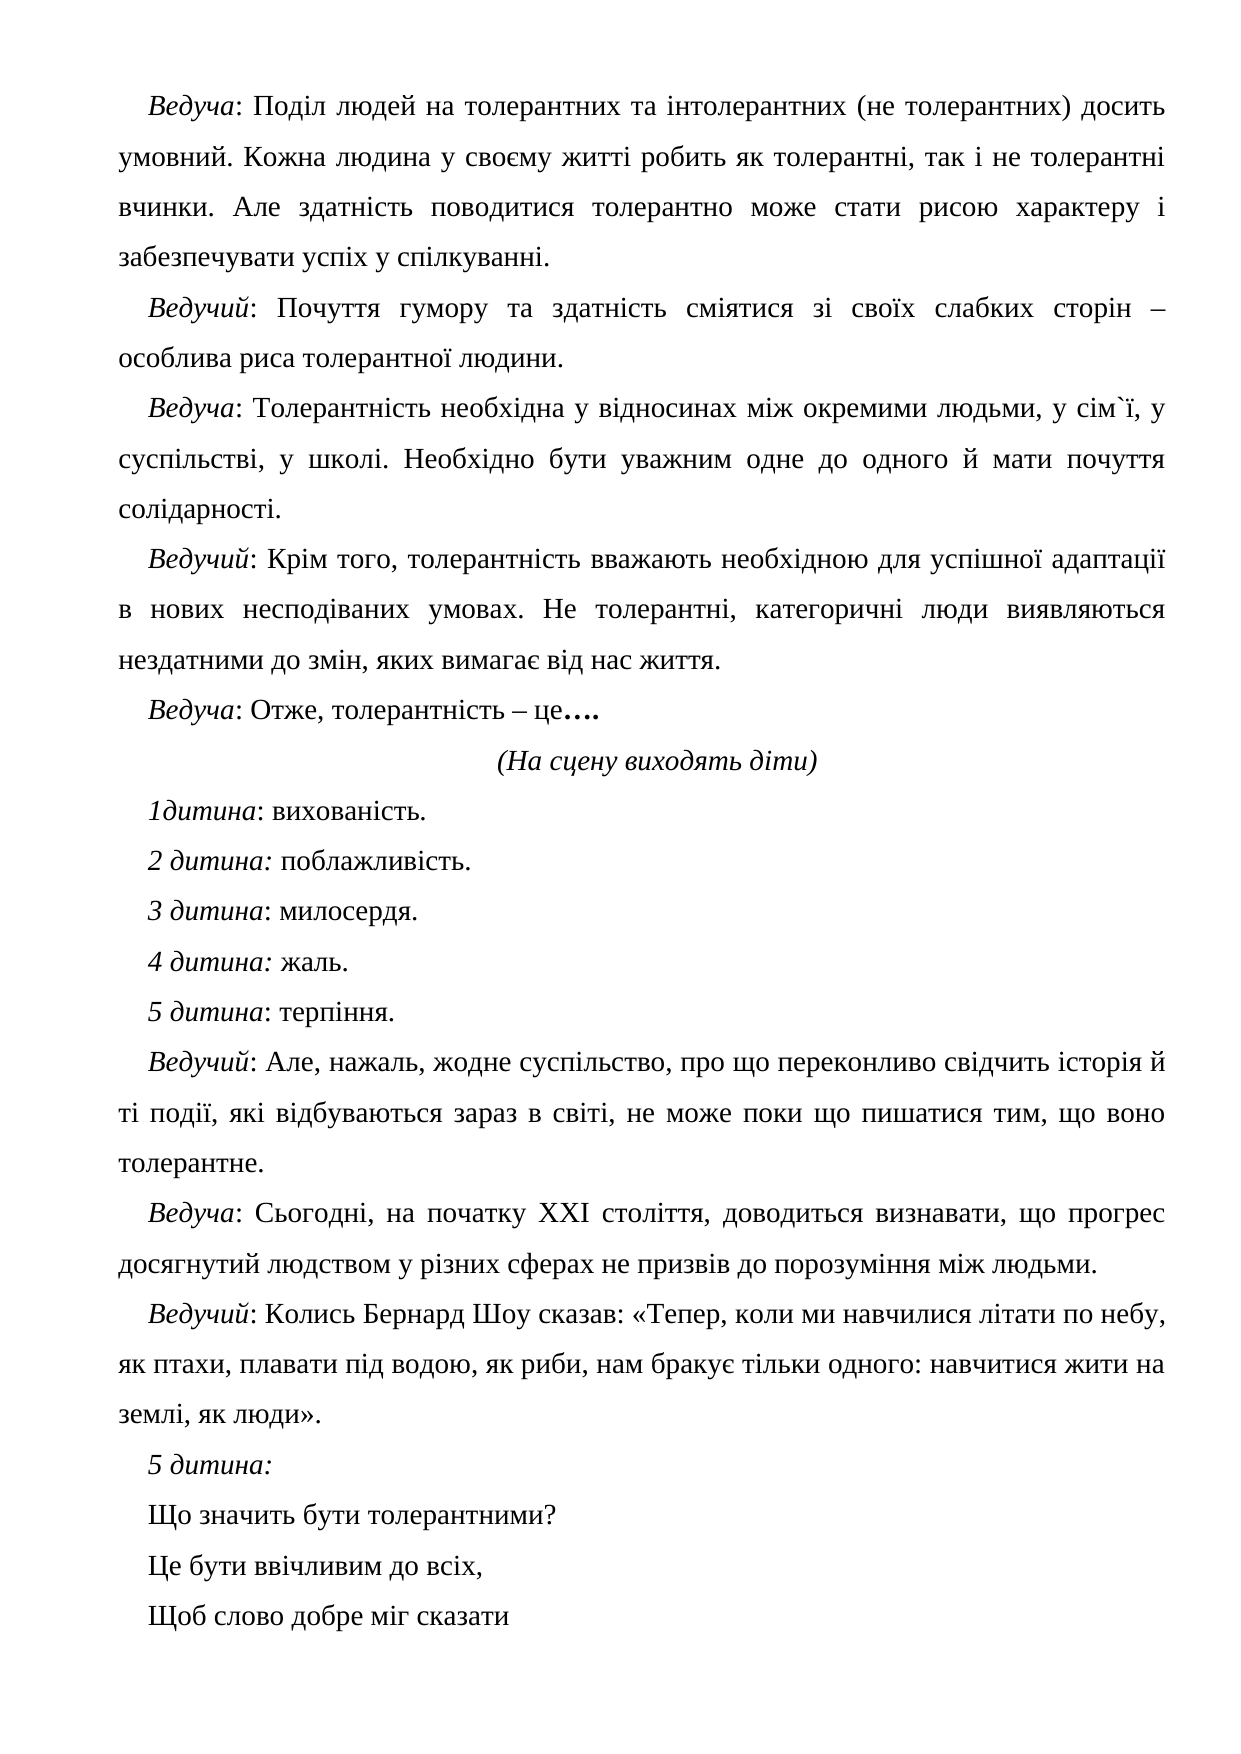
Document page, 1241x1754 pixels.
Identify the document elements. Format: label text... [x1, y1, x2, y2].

text (На сцену виходять діти) [118, 743, 1167, 776]
text Ведучий: Але, нажаль, жодне суспільство, про що переконливо свідчить історія й ті події, які відбуваються зараз в світі, не може поки що пишатися тим, що воно толерантне. [118, 1044, 1167, 1179]
text 3 дитина: милосердя. [118, 893, 1167, 927]
text 5 дитина: терпіння. [118, 994, 1167, 1028]
text 4 дитина: жаль. [118, 944, 1167, 977]
text 2 дитина: поблажливість. [118, 843, 1167, 877]
text Щоб слово добре міг сказати [118, 1598, 1167, 1631]
text 5 дитина: [118, 1447, 1167, 1481]
text Ведучий: Колись Бернард Шоу сказав: «Тепер, коли ми навчилися літати по небу, як птахи, плавати під водою, як риби, нам бракує тільки одного: навчитися жити на землі, як люди». [118, 1296, 1167, 1430]
text Ведучий: Почуття гумору та здатність сміятися зі своїх слабких сторін – особлива риса толерантної людини. [118, 290, 1167, 374]
text Ведуча: Отже, толерантність – це…. [118, 692, 1167, 726]
text Ведучий: Крім того, толерантність вважають необхідною для успішної адаптації в нових несподіваних умовах. Не толерантні, категоричні люди виявляються нездатними до змін, яких вимагає від нас життя. [118, 541, 1167, 676]
text Ведуча: Толерантність необхідна у відносинах між окремими людьми, у сім`ї, у суспільстві, у школі. Необхідно бути уважним одне до одного й мати почуття солідарності. [118, 390, 1167, 524]
text Що значить бути толерантними? [118, 1497, 1167, 1531]
text Ведуча: Поділ людей на толерантних та інтолерантних (не толерантних) досить умовний. Кожна людина у своєму житті робить як толерантні, так і не толерантні вчинки. Але здатність поводитися толерантно може стати рисою характеру і забезпечувати успіх у спілкуванні. [118, 88, 1167, 273]
text 1дитина: вихованість. [118, 793, 1167, 826]
text Це бути ввічливим до всіх, [118, 1548, 1167, 1581]
text Ведуча: Сьогодні, на початку ХХІ століття, доводиться визнавати, що прогрес досягнутий людством у різних сферах не призвів до порозуміння між людьми. [118, 1195, 1167, 1279]
